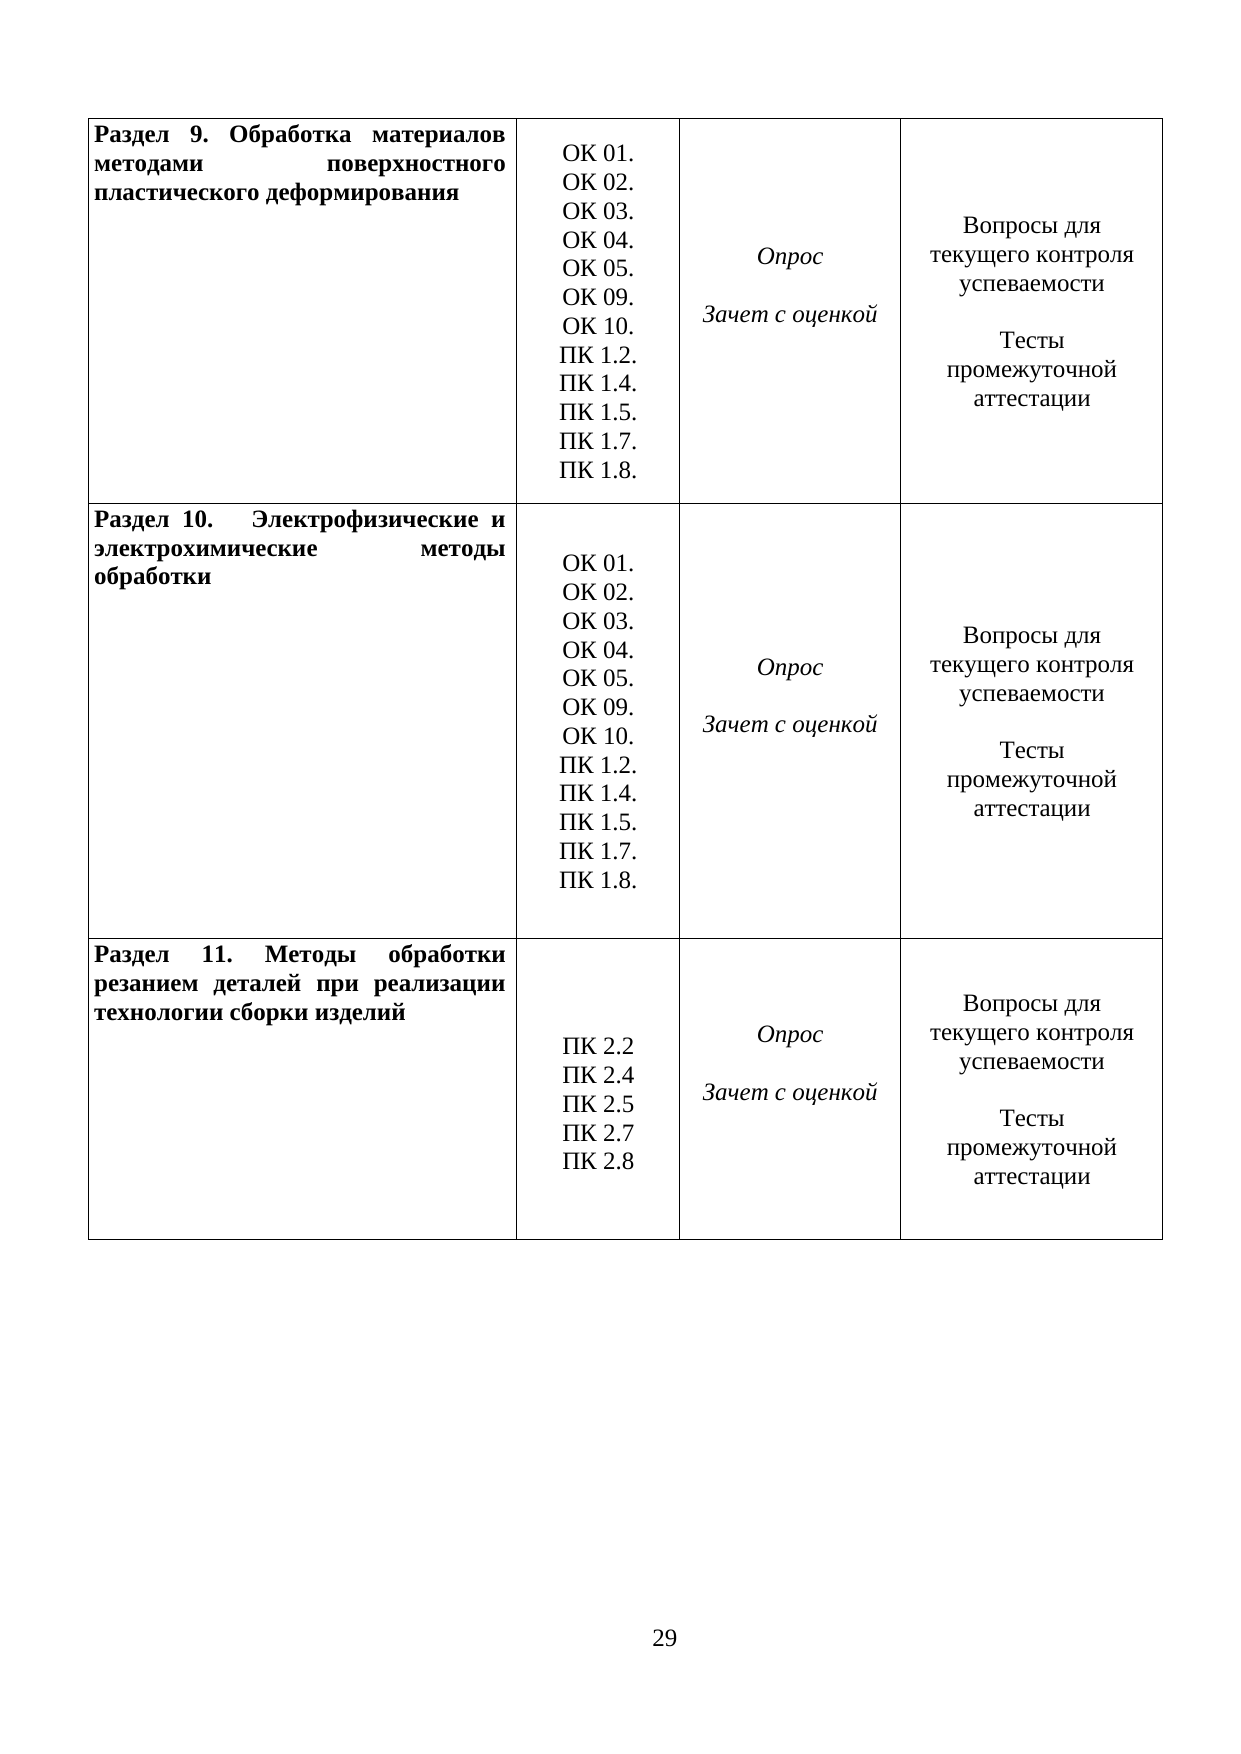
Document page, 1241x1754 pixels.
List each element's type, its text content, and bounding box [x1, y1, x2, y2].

table_cell Вопросы для текущего контроля успеваемости Тесты промежуточной аттестации [901, 504, 1162, 938]
table_cell Раздел 10. Электрофизические и электрохимические методы обработки [89, 504, 516, 938]
table_cell Раздел 9. Обработка материалов методами поверхностного пластического деформирования [89, 119, 516, 503]
table_cell Опрос Зачет с оценкой [680, 939, 900, 1239]
table_cell ПК 2.2 ПК 2.4 ПК 2.5 ПК 2.7 ПК 2.8 [517, 939, 679, 1239]
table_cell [901, 119, 1162, 503]
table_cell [680, 119, 900, 503]
table_cell Раздел 11. Методы обработки резанием деталей при реализации технологии сборки изделий [89, 939, 516, 1239]
table_cell Опрос Зачет с оценкой [680, 504, 900, 938]
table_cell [517, 119, 679, 503]
table_cell ОК 01. ОК 02. ОК 03. ОК 04. ОК 05. ОК 09. ОК 10. ПК 1.2. ПК 1.4. ПК 1.5. ПК 1.7. ПК 1.8. [517, 504, 679, 938]
table_cell Вопросы для текущего контроля успеваемости Тесты промежуточной аттестации [901, 939, 1162, 1239]
